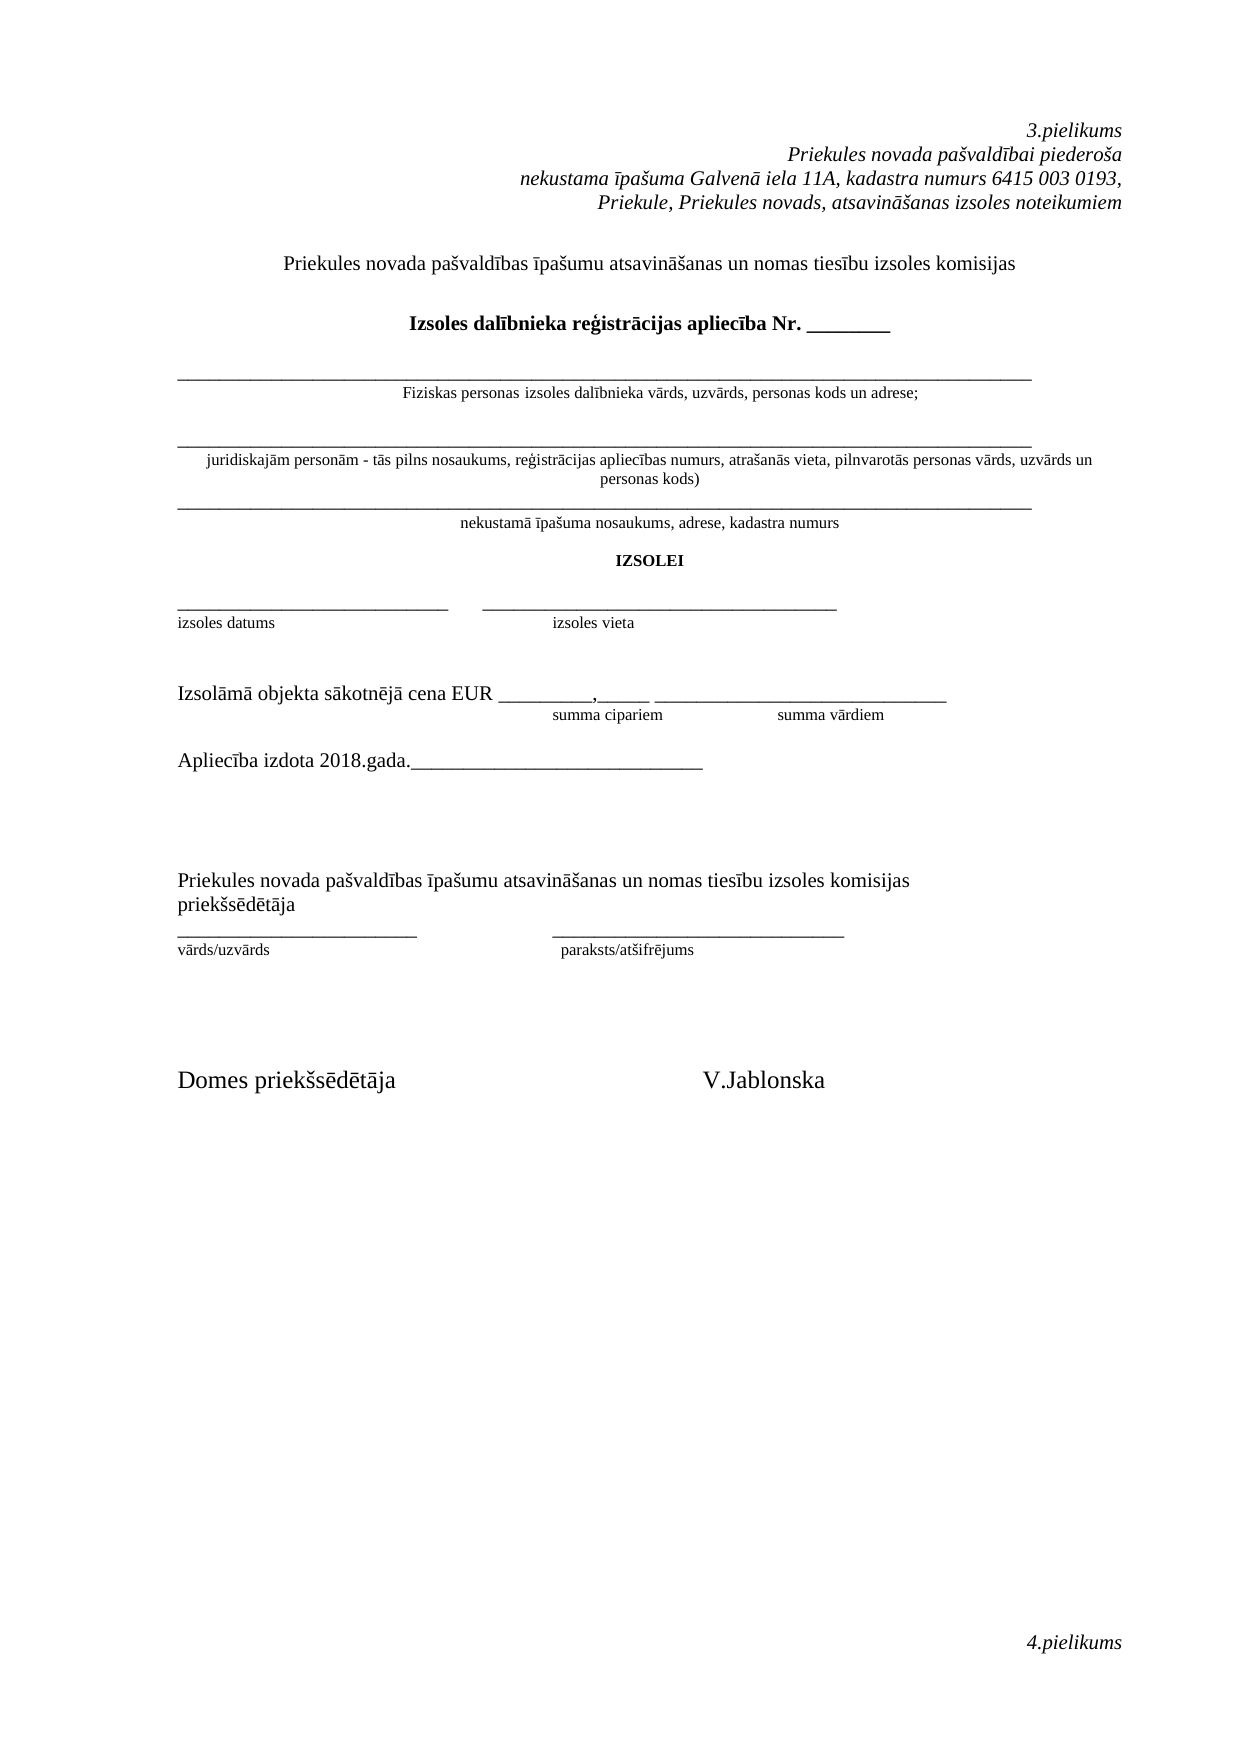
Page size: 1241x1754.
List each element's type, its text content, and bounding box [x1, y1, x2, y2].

text 3.pielikums [177, 118, 1122, 142]
text 4.pielikums [177, 1630, 1122, 1654]
text Domes priekšsēdētāja V.Jablonska [177, 1065, 1194, 1094]
text __________________________ __________________________________ [177, 589, 1122, 613]
text summa cipariem summa vārdiem [177, 704, 1122, 724]
text Priekules novada pašvaldībai piederoša [177, 142, 1122, 166]
text Izsoles dalībnieka reģistrācijas apliecība Nr. ________ [177, 311, 1122, 334]
text Apliecība izdota 2018.gada.____________________________ [177, 748, 1122, 772]
text __________________________________________________________________________________ [177, 488, 1122, 512]
text juridiskajām personām - tās pilns nosaukums, reģistrācijas apliecības numurs, atrašanās vieta, pilnvarotās personas vārds, uzvārds un personas kods) [177, 450, 1122, 488]
text IZSOLEI [177, 551, 1122, 570]
text Fiziskas personas izsoles dalībnieka vārds, uzvārds, personas kods un adrese; [177, 383, 1122, 402]
text priekšsēdētāja [177, 892, 1122, 916]
text Priekules novada pašvaldības īpašumu atsavināšanas un nomas tiesību izsoles komisijas [177, 250, 1122, 274]
text _______________________ ____________________________ [177, 916, 1122, 940]
text Izsolāmā objekta sākotnējā cena EUR _________,_____ ____________________________ [177, 680, 1122, 704]
text __________________________________________________________________________________ [177, 359, 1122, 383]
text izsoles datums izsoles vieta [177, 613, 1122, 632]
text Priekules novada pašvaldības īpašumu atsavināšanas un nomas tiesību izsoles komisijas [177, 868, 1122, 892]
text __________________________________________________________________________________ [177, 426, 1122, 450]
text nekustama īpašuma Galvenā iela 11A, kadastra numurs 6415 003 0193, [177, 166, 1122, 190]
text nekustamā īpašuma nosaukums, adrese, kadastra numurs [177, 512, 1122, 532]
text Priekule, Priekules novads, atsavināšanas izsoles noteikumiem [177, 190, 1122, 214]
text vārds/uzvārds paraksts/atšifrējums [177, 940, 1122, 959]
